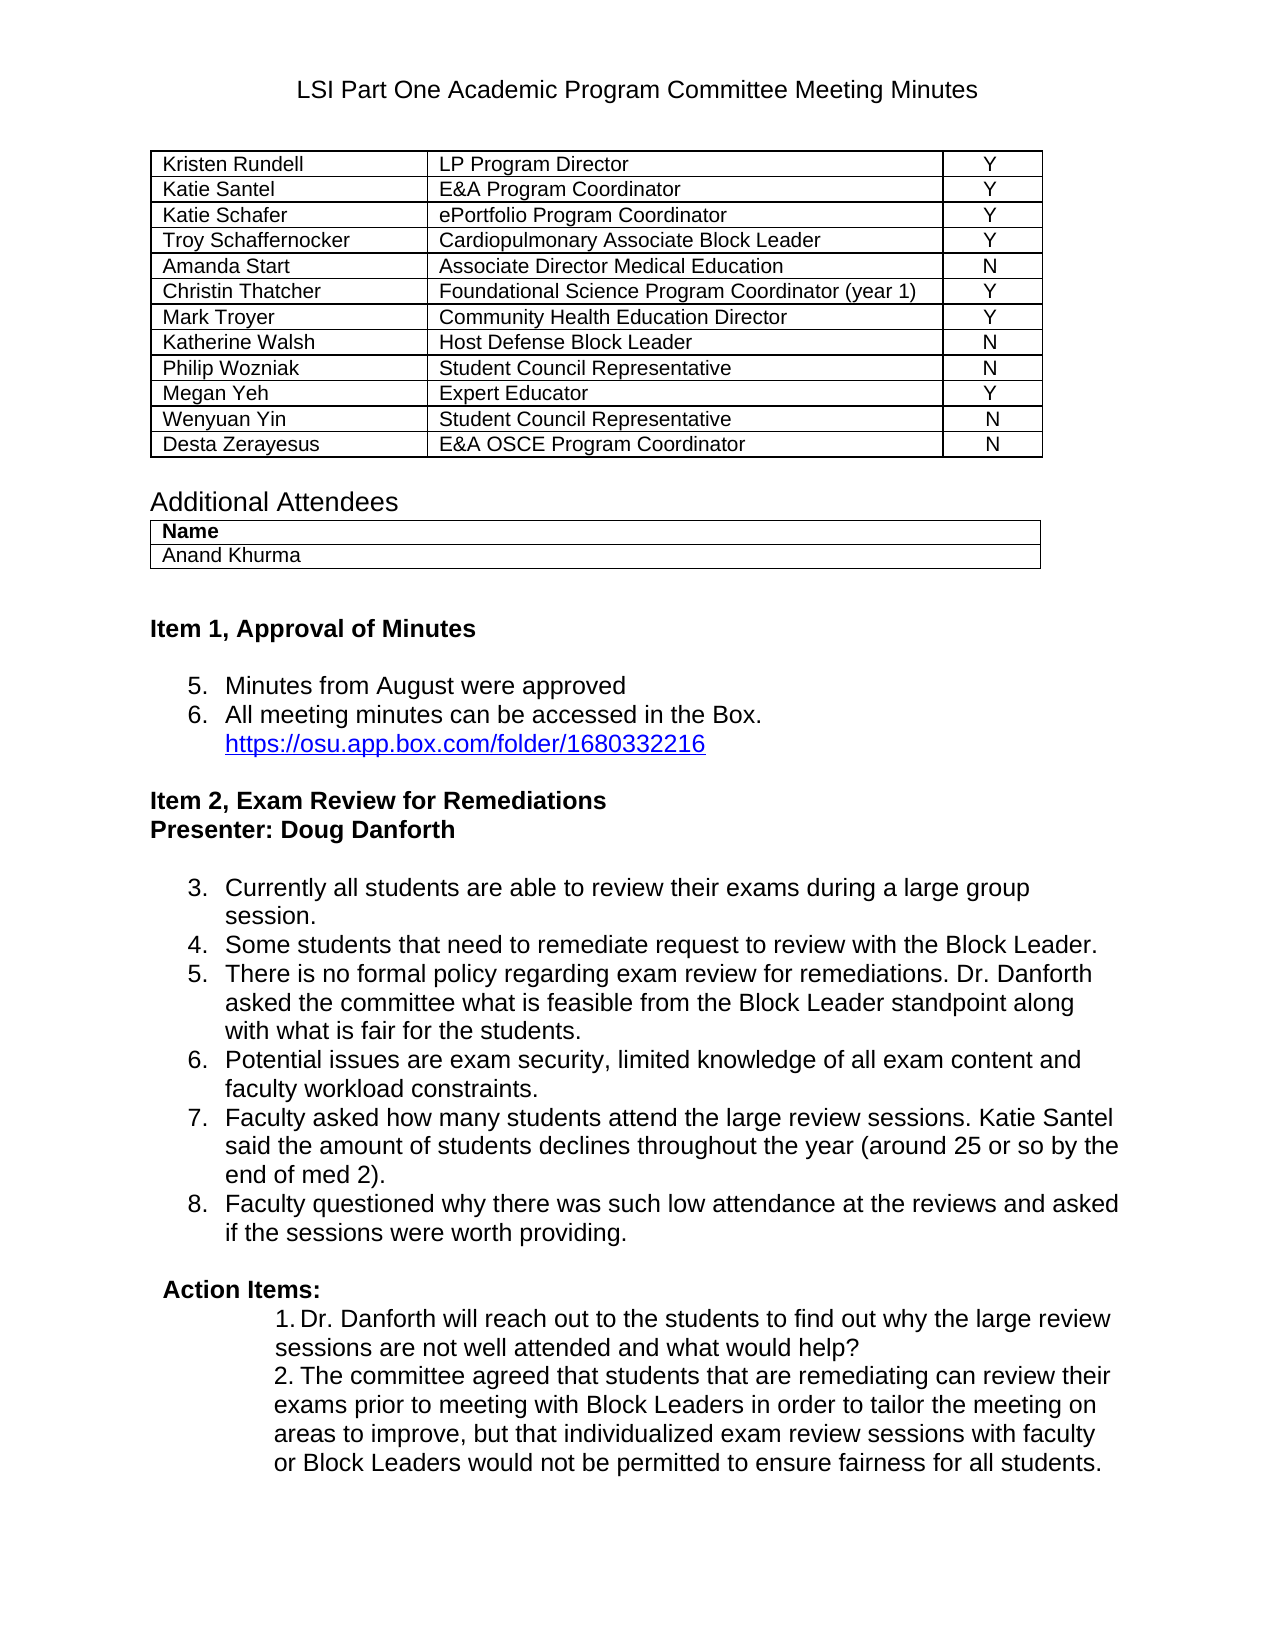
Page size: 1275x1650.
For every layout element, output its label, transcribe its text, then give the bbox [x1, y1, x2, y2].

list Currently all students are able to review their exams during a large group session. [187, 872, 1125, 930]
table_cell Y [944, 203, 1042, 227]
table_cell Mark Troyer [152, 305, 427, 329]
table_cell Student Council Representative [428, 407, 942, 431]
list The committee agreed that students that are remediating can review their exams prior to meeting with Block Leaders in order to tailor the meeting on areas to improve, but that individualized exam review sessions with faculty or Block Leaders would not be permitted to ensure fairness for all students. [273, 1361, 1125, 1476]
list All meeting minutes can be accessed in the Box. https://osu.app.box.com/folder/1680332216 [187, 700, 1125, 757]
table_cell Christin Thatcher [152, 279, 427, 303]
list Some students that need to remediate request to review with the Block Leader. [187, 930, 1125, 959]
subtitle Item 1, Approval of Minutes [150, 614, 1125, 642]
table_cell N [944, 330, 1042, 354]
table_cell Student Council Representative [428, 356, 942, 380]
table_cell N [944, 356, 1042, 380]
table_cell Y [944, 177, 1042, 201]
table_cell Expert Educator [428, 381, 942, 405]
list Minutes from August were approved [187, 671, 1125, 700]
table_cell Desta Zerayesus [152, 432, 427, 456]
subtitle Item 2, Exam Review for Remediations Presenter: Doug Danforth [150, 786, 1125, 844]
table_cell Megan Yeh [152, 381, 427, 405]
table_cell Troy Schaffernocker [152, 228, 427, 252]
table_cell Kristen Rundell [152, 152, 427, 176]
list Faculty asked how many students attend the large review sessions. Katie Santel said the amount of students declines throughout the year (around 25 or so by the end of med 2). [187, 1102, 1125, 1189]
table_cell Anand Khurma [151, 545, 1040, 568]
list There is no formal policy regarding exam review for remediations. Dr. Danforth asked the committee what is feasible from the Block Leader standpoint along with what is fair for the students. [187, 959, 1125, 1045]
table_cell Community Health Education Director [428, 305, 942, 329]
table_cell Host Defense Block Leader [428, 330, 942, 354]
table_cell Katie Santel [152, 177, 427, 201]
table_cell Cardiopulmonary Associate Block Leader [428, 228, 942, 252]
text Action Items: [162, 1275, 1125, 1304]
table_header Name [151, 521, 1040, 544]
table_cell Y [944, 228, 1042, 252]
table_cell Foundational Science Program Coordinator (year 1) [428, 279, 942, 303]
table_cell Y [944, 305, 1042, 329]
table_cell LP Program Director [428, 152, 942, 176]
table_cell E&A OSCE Program Coordinator [428, 432, 942, 456]
table_cell Amanda Start [152, 254, 427, 278]
table_cell Y [944, 381, 1042, 405]
table_cell Philip Wozniak [152, 356, 427, 380]
table_cell Y [944, 279, 1042, 303]
table_cell Associate Director Medical Education [428, 254, 942, 278]
table_cell Y [944, 152, 1042, 176]
subtitle Additional Attendees [150, 486, 1125, 517]
list Faculty questioned why there was such low attendance at the reviews and asked if the sessions were worth providing. [187, 1189, 1125, 1275]
list Potential issues are exam security, limited knowledge of all exam content and faculty workload constraints. [187, 1045, 1125, 1102]
list Dr. Danforth will reach out to the students to find out why the large review sessions are not well attended and what would help? [275, 1304, 1125, 1361]
table_cell Katie Schafer [152, 203, 427, 227]
table_cell E&A Program Coordinator [428, 177, 942, 201]
table_cell N [944, 407, 1042, 431]
table_cell ePortfolio Program Coordinator [428, 203, 942, 227]
table_cell N [944, 432, 1042, 456]
table_cell Katherine Walsh [152, 330, 427, 354]
table_cell Wenyuan Yin [152, 407, 427, 431]
table_cell N [944, 254, 1042, 278]
